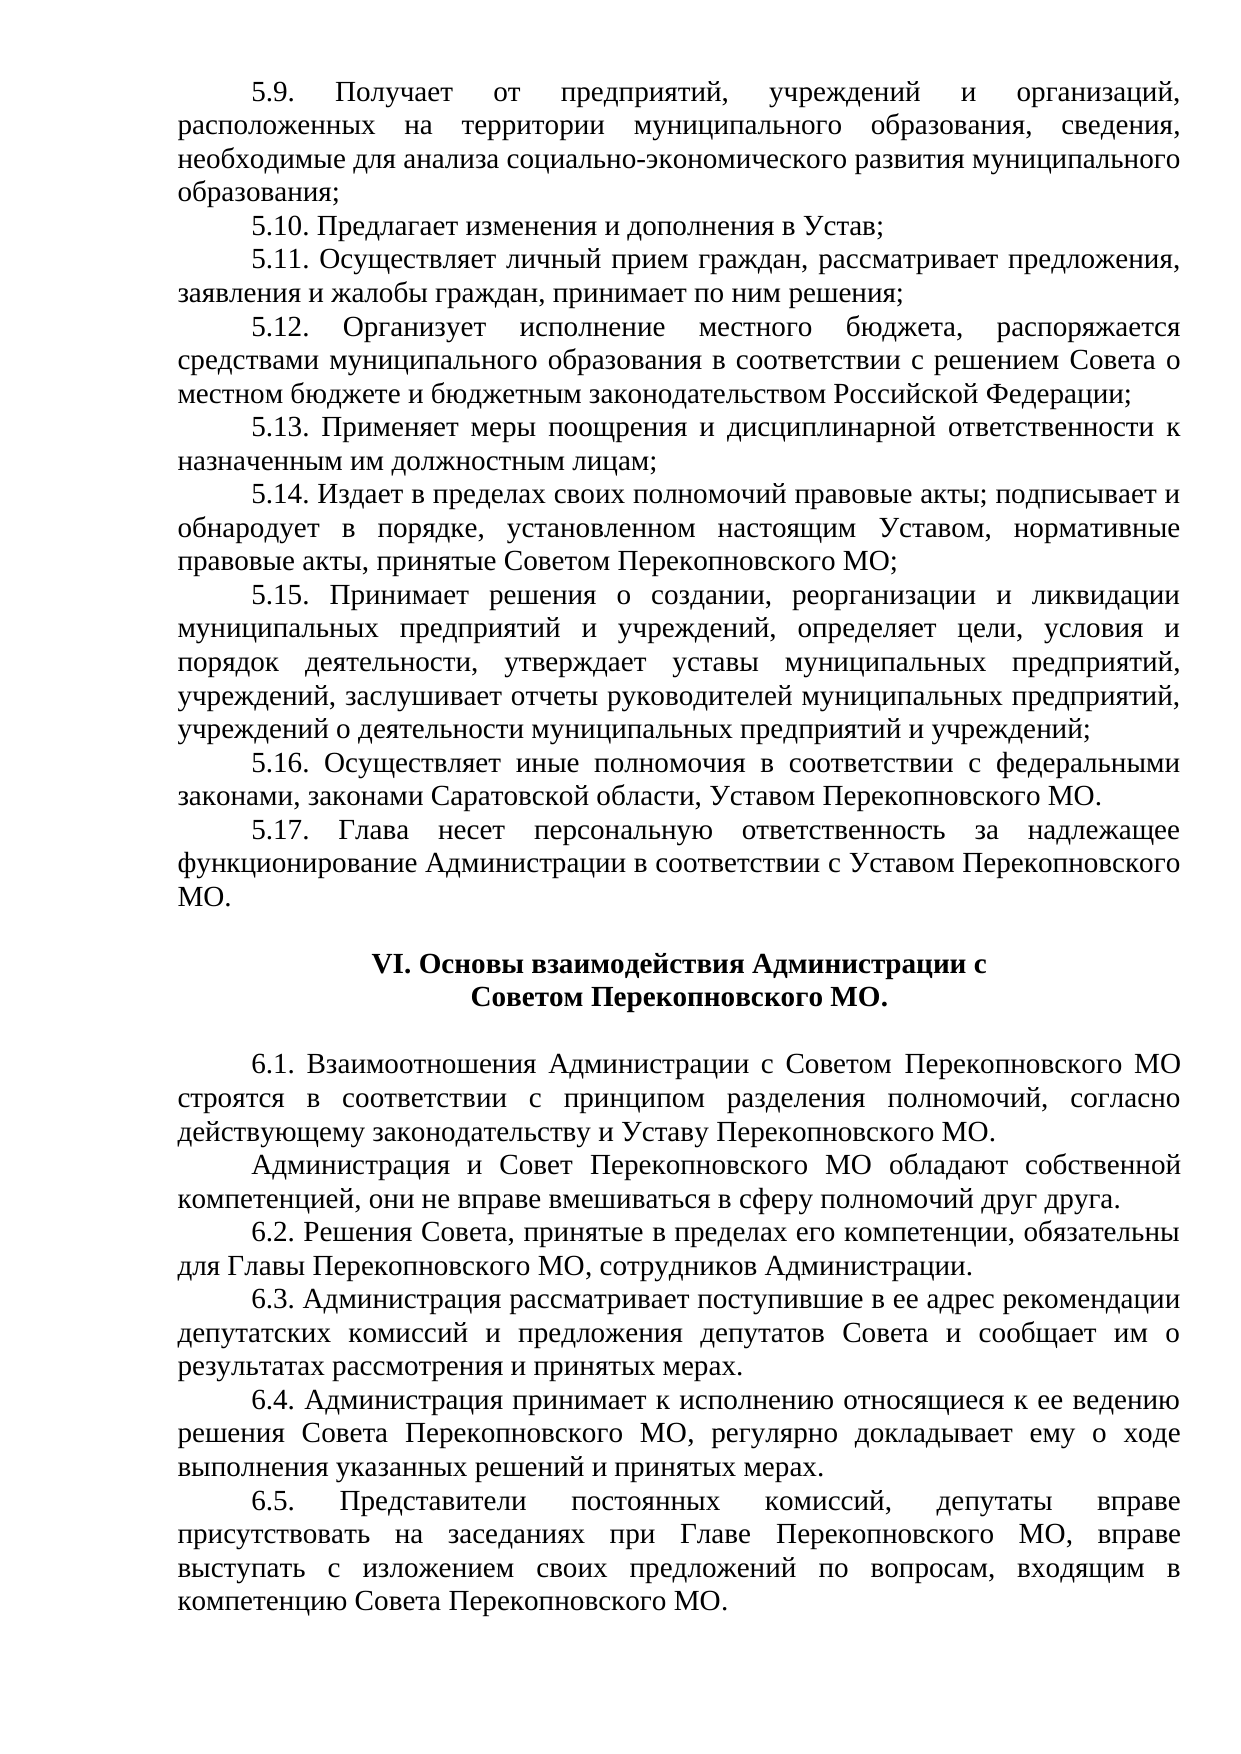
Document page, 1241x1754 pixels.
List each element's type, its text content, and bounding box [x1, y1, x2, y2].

text 6.4. Администрация принимает к исполнению относящиеся к ее ведению решения Совета Перекопновского МО, регулярно докладывает ему о ходе выполнения указанных решений и принятых мерах. [177, 1382, 1181, 1483]
text 5.11. Осуществляет личный прием граждан, рассматривает предложения, заявления и жалобы граждан, принимает по ним решения; [177, 242, 1181, 309]
text 6.5. Представители постоянных комиссий, депутаты вправе присутствовать на заседаниях при Главе Перекопновского МО, вправе выступать с изложением своих предложений по вопросам, входящим в компетенцию Совета Перекопновского МО. [177, 1483, 1181, 1617]
text 5.15. Принимает решения о создании, реорганизации и ликвидации муниципальных предприятий и учреждений, определяет цели, условия и порядок деятельности, утверждает уставы муниципальных предприятий, учреждений, заслушивает отчеты руководителей муниципальных предприятий, учреждений о деятельности муниципальных предприятий и учреждений; [177, 577, 1181, 745]
text 5.13. Применяет меры поощрения и дисциплинарной ответственности к назначенным им должностным лицам; [177, 409, 1181, 476]
text 5.10. Предлагает изменения и дополнения в Устав; [177, 208, 1181, 242]
text 5.9. Получает от предприятий, учреждений и организаций, расположенных на территории муниципального образования, сведения, необходимые для анализа социально-экономического развития муниципального образования; [177, 74, 1181, 208]
text Администрация и Совет Перекопновского МО обладают собственной компетенцией, они не вправе вмешиваться в сферу полномочий друг друга. [177, 1147, 1181, 1214]
text 5.17. Глава несет персональную ответственность за надлежащее функционирование Администрации в соответствии с Уставом Перекопновского МО. [177, 812, 1181, 912]
text VI. Основы взаимодействия Администрации с [177, 946, 1181, 979]
text 5.14. Издает в пределах своих полномочий правовые акты; подписывает и обнародует в порядке, установленном настоящим Уставом, нормативные правовые акты, принятые Советом Перекопновского МО; [177, 476, 1181, 577]
text 6.1. Взаимоотношения Администрации с Советом Перекопновского МО строятся в соответствии с принципом разделения полномочий, согласно действующему законодательству и Уставу Перекопновского МО. [177, 1047, 1181, 1147]
text 6.2. Решения Совета, принятые в пределах его компетенции, обязательны для Главы Перекопновского МО, сотрудников Администрации. [177, 1214, 1181, 1281]
text 5.16. Осуществляет иные полномочия в соответствии с федеральными законами, законами Саратовской области, Уставом Перекопновского МО. [177, 745, 1181, 812]
text 6.3. Администрация рассматривает поступившие в ее адрес рекомендации депутатских комиссий и предложения депутатов Совета и сообщает им о результатах рассмотрения и принятых мерах. [177, 1281, 1181, 1382]
text Советом Перекопновского МО. [177, 979, 1181, 1013]
text 5.12. Организует исполнение местного бюджета, распоряжается средствами муниципального образования в соответствии с решением Совета о местном бюджете и бюджетным законодательством Российской Федерации; [177, 309, 1181, 409]
